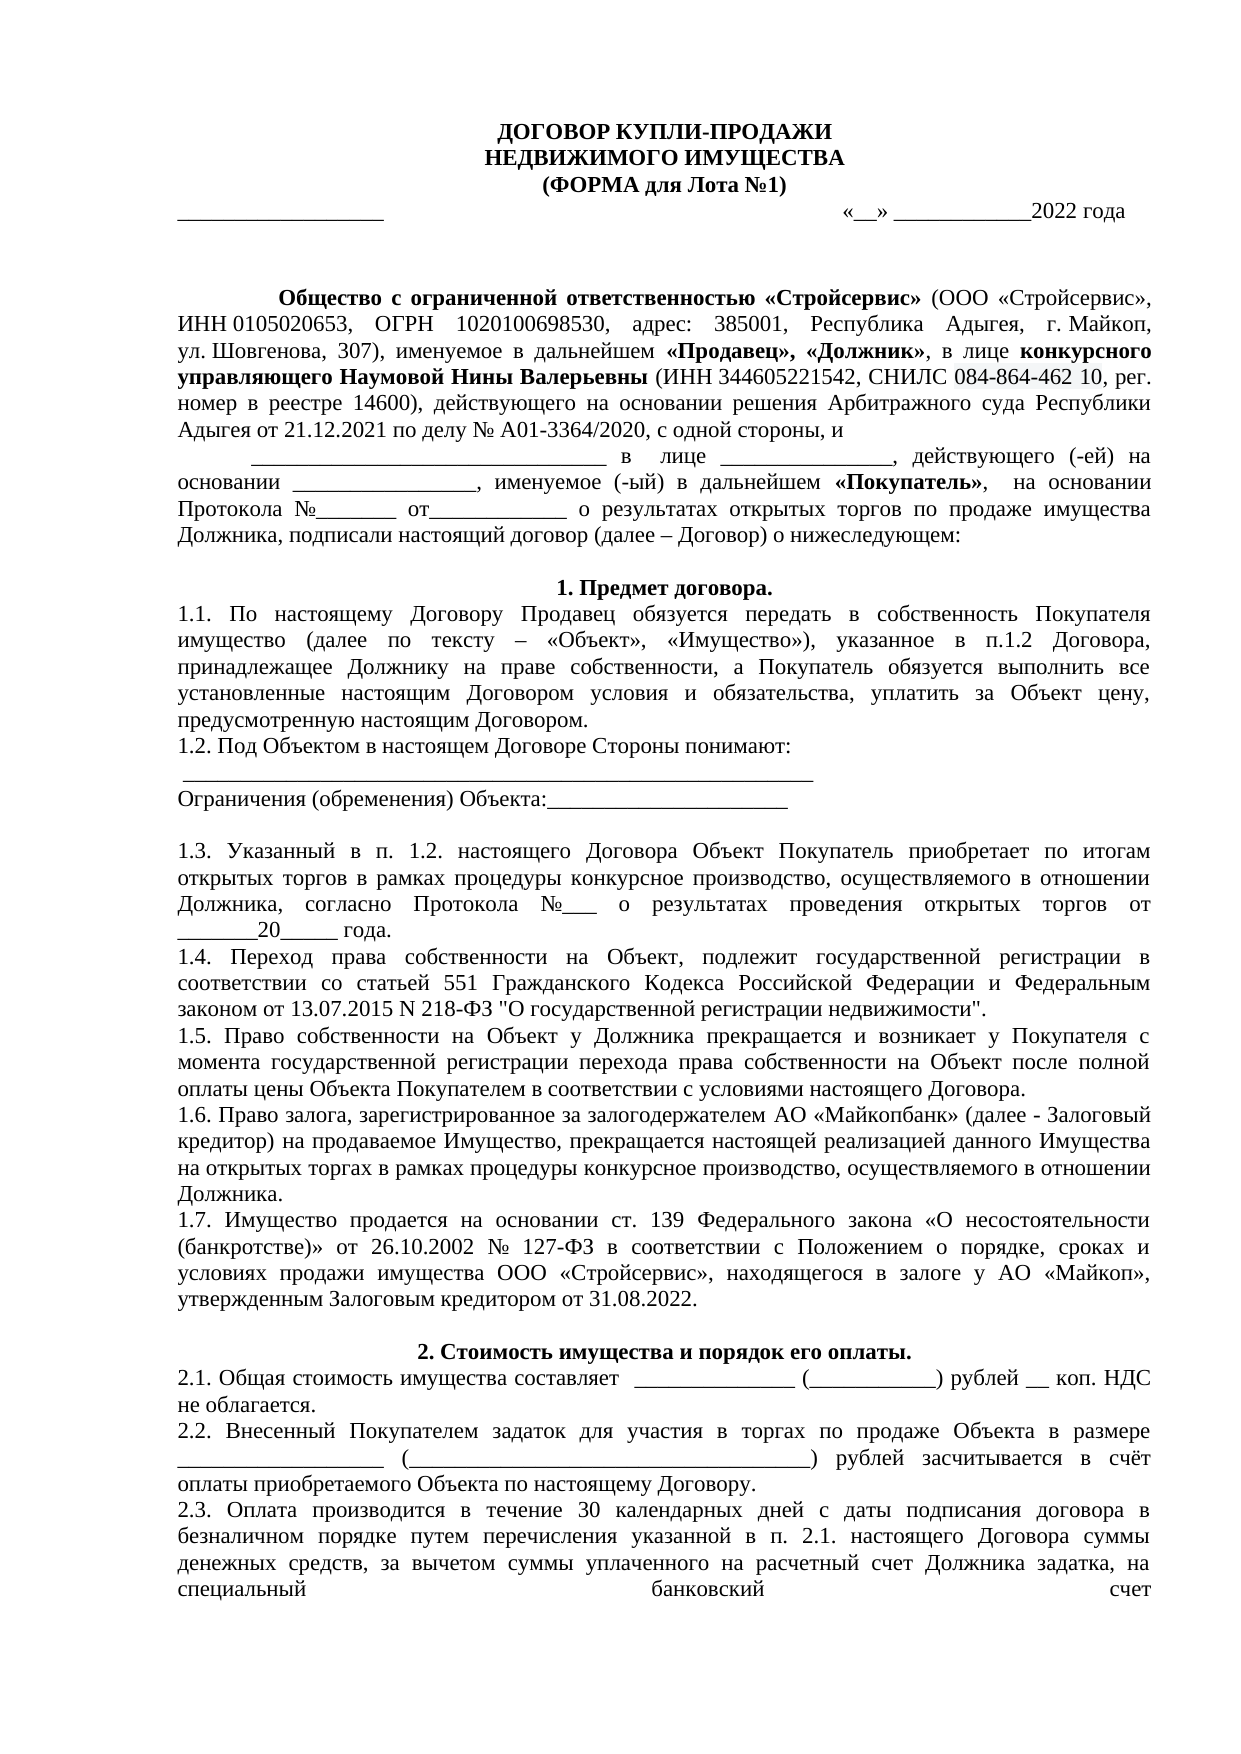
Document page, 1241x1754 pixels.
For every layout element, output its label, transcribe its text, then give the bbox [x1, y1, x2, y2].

text _______________________________________________________ [177, 758, 1152, 785]
text 1.1. По настоящему Договору Продавец обязуется передать в собственность Покупателя имущество (далее по тексту – «Объект», «Имущество»), указанное в п.1.2 Договора, принадлежащее Должнику на праве собственности, а Покупатель обязуется выполнить все установленные настоящим Договором условия и обязательства, уплатить за Объект цену, предусмотренную настоящим Договором. [177, 600, 1152, 732]
text ДОГОВОР КУПЛИ-ПРОДАЖИ [177, 118, 1152, 144]
text 1.6. Право залога, зарегистрированное за залогодержателем АО «Майкопбанк» (далее - Залоговый кредитор) на продаваемое Имущество, прекращается настоящей реализацией данного Имущества на открытых торгах в рамках процедуры конкурсное производство, осуществляемого в отношении Должника. [177, 1101, 1152, 1206]
text 2.1. Общая стоимость имущества составляет ______________ (___________) рублей __ коп. НДС не облагается. [177, 1364, 1152, 1417]
text _______________________________ в лице _______________, действующего (-ей) на основании ________________, именуемое (-ый) в дальнейшем «Покупатель», на основании Протокола №_______ от____________ о результатах открытых торгов по продаже имущества Должника, подписали настоящий договор (далее – Договор) о нижеследующем: [177, 442, 1152, 547]
text 2. Стоимость имущества и порядок его оплаты. [177, 1338, 1152, 1364]
text Общество с ограниченной ответственностью «Стройсервис» (ООО «Стройсервис», ИНН 0105020653, ОГРН 1020100698530, адрес: 385001, Республика Адыгея, г. Майкоп, ул. Шовгенова, 307), именуемое в дальнейшем «Продавец», «Должник», в лице конкурсного управляющего Наумовой Нины Валерьевны (ИНН 344605221542, СНИЛС 084-864-462 10, рег. номер в реестре 14600), действующего на основании решения Арбитражного суда Республики Адыгея от 21.12.2021 по делу № А01-3364/2020, с одной стороны, и [177, 284, 1152, 442]
text 1.5. Право собственности на Объект у Должника прекращается и возникает у Покупателя с момента государственной регистрации перехода права собственности на Объект после полной оплаты цены Объекта Покупателем в соответствии с условиями настоящего Договора. [177, 1022, 1152, 1101]
text НЕДВИЖИМОГО ИМУЩЕСТВА [177, 144, 1152, 171]
text 1.3. Указанный в п. 1.2. настоящего Договора Объект Покупатель приобретает по итогам открытых торгов в рамках процедуры конкурсное производство, осуществляемого в отношении Должника, согласно Протокола №___ о результатах проведения открытых торгов от _______20_____ года. [177, 837, 1152, 943]
text 1.7. Имущество продается на основании ст. 139 Федерального закона «О несостоятельности (банкротстве)» от 26.10.2002 № 127-ФЗ в соответствии с Положением о порядке, сроках и условиях продажи имущества ООО «Стройсервис», находящегося в залоге у АО «Майкоп», утвержденным Залоговым кредитором от 31.08.2022. [177, 1206, 1152, 1312]
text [177, 1496, 1152, 1602]
text 1.2. Под Объектом в настоящем Договоре Стороны понимают: [177, 732, 1152, 758]
text Ограничения (обременения) Объекта:_____________________ [177, 785, 1152, 811]
text (ФОРМА для Лота №1) [177, 171, 1152, 197]
text __________________ «__» ____________2022 года [177, 197, 1152, 223]
text 2.2. Внесенный Покупателем задаток для участия в торгах по продаже Объекта в размере __________________ (___________________________________) рублей засчитывается в счёт оплаты приобретаемого Объекта по настоящему Договору. [177, 1417, 1152, 1496]
text 1.4. Переход права собственности на Объект, подлежит государственной регистрации в соответствии со статьей 551 Гражданского Кодекса Российской Федерации и Федеральным законом от 13.07.2015 N 218-ФЗ "О государственной регистрации недвижимости". [177, 943, 1152, 1022]
text 1. Предмет договора. [177, 574, 1152, 600]
